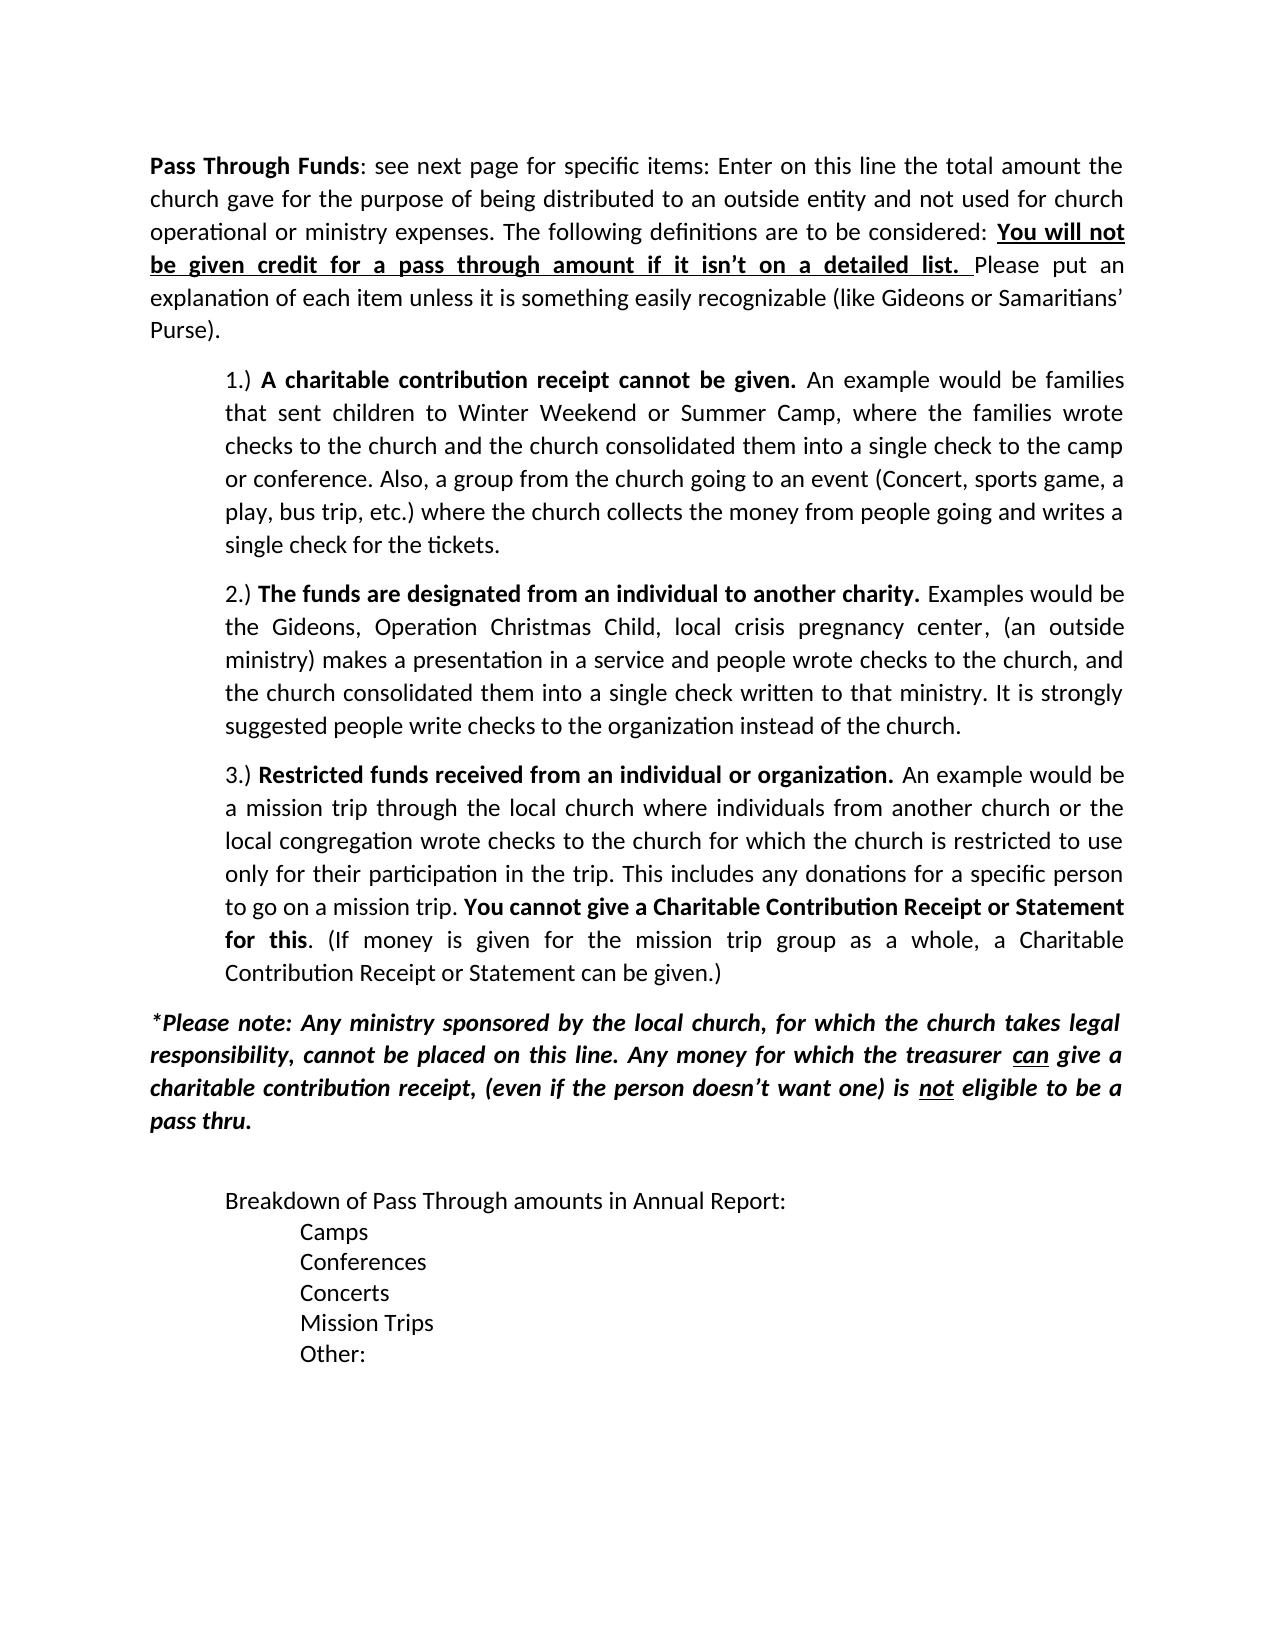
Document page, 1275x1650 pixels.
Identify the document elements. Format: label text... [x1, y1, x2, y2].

text Concerts [150, 1277, 1125, 1308]
text Breakdown of Pass Through amounts in Annual Report: [150, 1186, 1125, 1216]
text *Please note: Any ministry sponsored by the local church, for which the church takes legal responsibility, cannot be placed on this line. Any money for which the treasurer can give a charitable contribution receipt, (even if the person doesn’t want one) is not eligible to be a pass thru. [150, 1007, 1125, 1136]
text 1.) A charitable contribution receipt cannot be given. An example would be families that sent children to Winter Weekend or Summer Camp, where the families wrote checks to the church and the church consolidated them into a single check to the camp or conference. Also, a group from the church going to an event (Concert, sports game, a play, bus trip, etc.) where the church collects the money from people going and writes a single check for the tickets. [225, 364, 1125, 559]
text Pass Through Funds: see next page for specific items: Enter on this line the total amount the church gave for the purpose of being distributed to an outside entity and not used for church operational or ministry expenses. The following definitions are to be considered: You will not be given credit for a pass through amount if it isn’t on a detailed list. Please put an explanation of each item unless it is something easily recognizable (like Gideons or Samaritians’ Purse). [150, 150, 1125, 345]
text 3.) Restricted funds received from an individual or organization. An example would be a mission trip through the local church where individuals from another church or the local congregation wrote checks to the church for which the church is restricted to use only for their participation in the trip. This includes any donations for a specific person to go on a mission trip. You cannot give a Charitable Contribution Receipt or Statement for this. (If money is given for the mission trip group as a whole, a Charitable Contribution Receipt or Statement can be given.) [225, 759, 1125, 988]
text Other: [150, 1338, 1125, 1369]
text 2.) The funds are designated from an individual to another charity. Examples would be the Gideons, Operation Christmas Child, local crisis pregnancy center, (an outside ministry) makes a presentation in a service and people wrote checks to the church, and the church consolidated them into a single check written to that ministry. It is strongly suggested people write checks to the organization instead of the church. [225, 578, 1125, 741]
text Mission Trips [150, 1308, 1125, 1338]
text Conferences [150, 1247, 1125, 1277]
text Camps [225, 1216, 1125, 1247]
